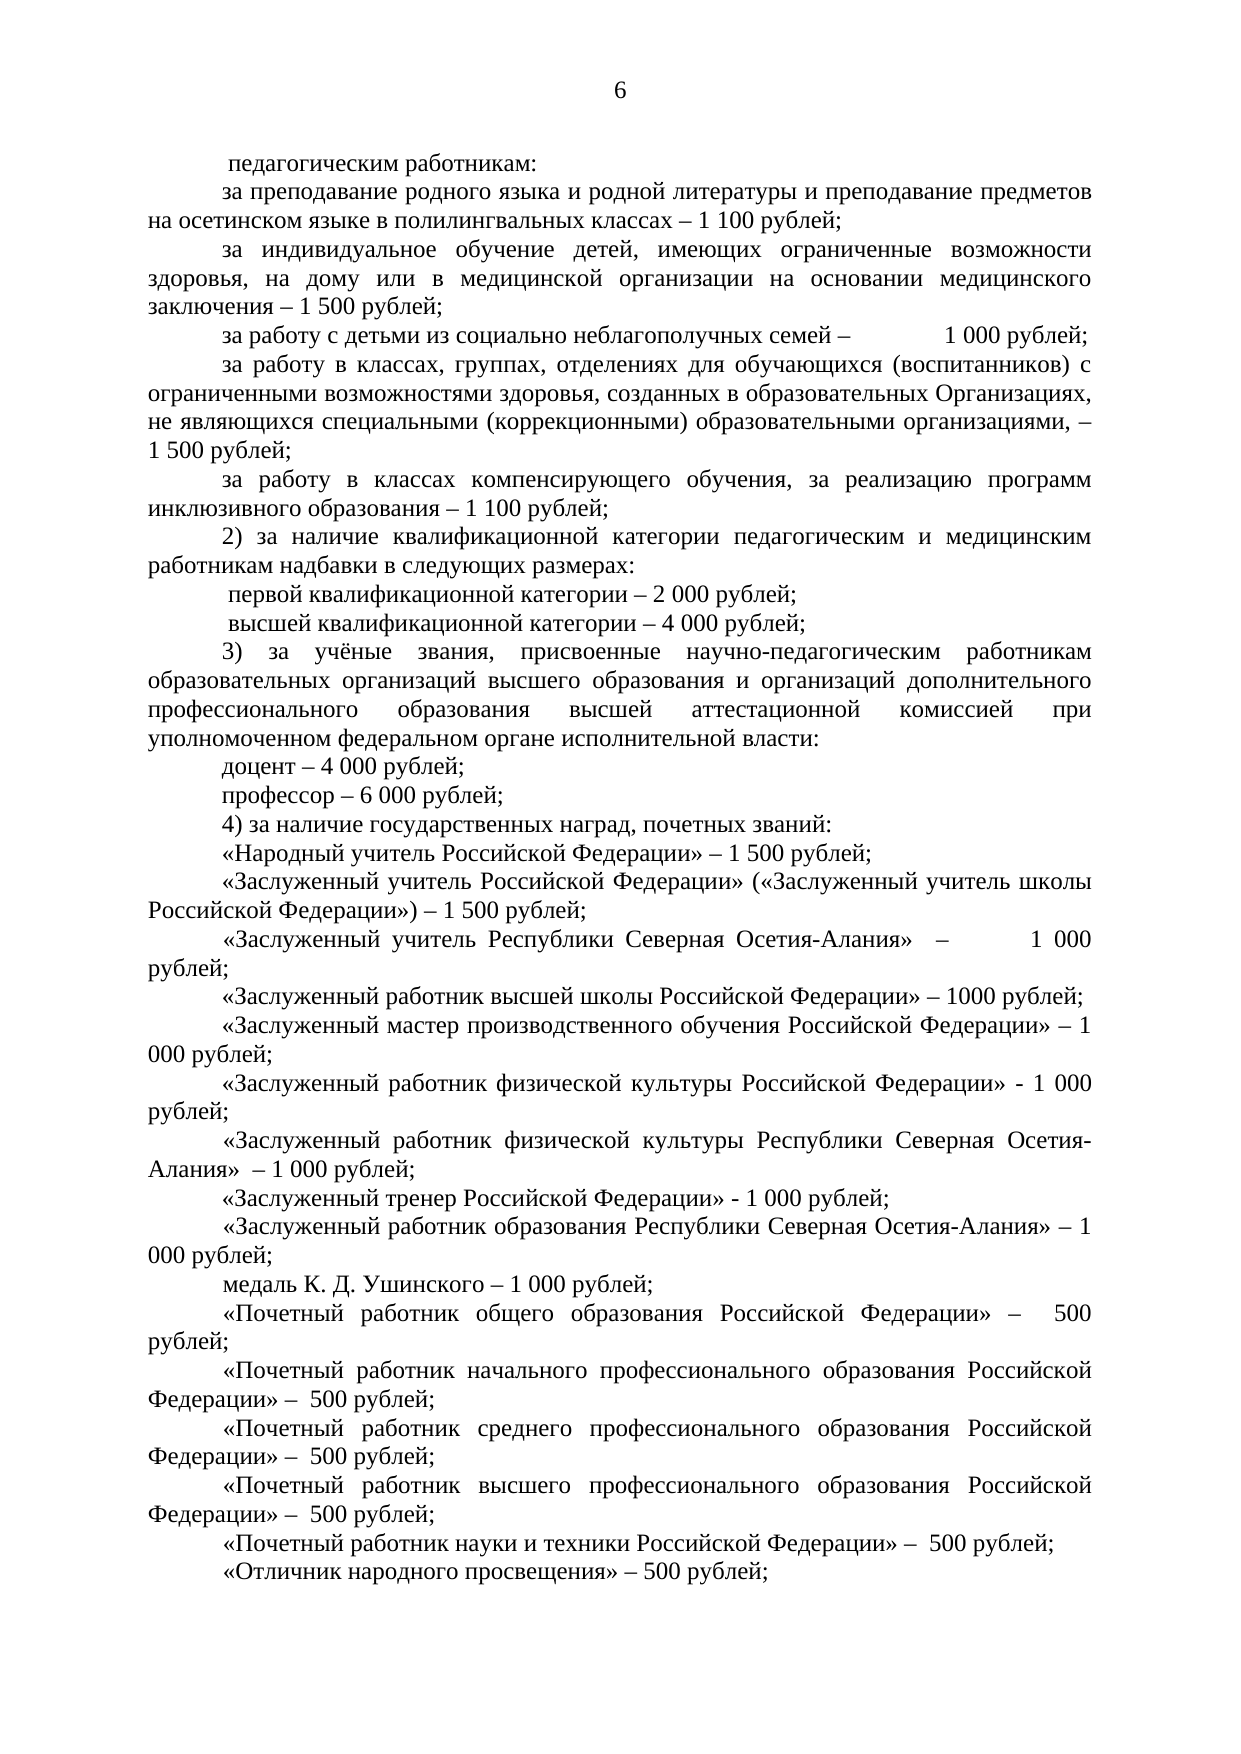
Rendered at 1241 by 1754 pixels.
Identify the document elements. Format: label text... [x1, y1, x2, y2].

text «Заслуженный мастер производственного обучения Российской Федерации» – 1 000 рублей; [148, 1010, 1092, 1068]
text за индивидуальное обучение детей, имеющих ограниченные возможности здоровья, на дому или в медицинской организации на основании медицинского заключения – 1 500 рублей; [148, 234, 1092, 320]
text «Отличник народного просвещения» – 500 рублей; [148, 1556, 1092, 1585]
text «Заслуженный тренер Российской Федерации» - 1 000 рублей; [148, 1183, 1092, 1211]
text высшей квалификационной категории – 4 000 рублей; [148, 608, 1092, 636]
text за работу с детьми из социально неблагополучных семей – 1 000 рублей; [148, 320, 1092, 349]
text за работу в классах компенсирующего обучения, за реализацию программ инклюзивного образования – 1 100 рублей; [148, 464, 1092, 521]
text 2) за наличие квалификационной категории педагогическим и медицинским работникам надбавки в следующих размерах: [148, 521, 1092, 579]
text «Заслуженный работник физической культуры Республики Северная Осетия-Алания» – 1 000 рублей; [148, 1125, 1092, 1183]
text доцент – 4 000 рублей; [148, 751, 1092, 780]
text за преподавание родного языка и родной литературы и преподавание предметов на осетинском языке в полилингвальных классах – 1 100 рублей; [148, 176, 1092, 234]
text «Почетный работник высшего профессионального образования Российской Федерации» – 500 рублей; [148, 1470, 1092, 1528]
text 4) за наличие государственных наград, почетных званий: [148, 809, 1092, 838]
text «Заслуженный работник физической культуры Российской Федерации» - 1 000 рублей; [148, 1068, 1092, 1125]
text «Заслуженный работник образования Республики Северная Осетия-Алания» – 1 000 рублей; [148, 1211, 1092, 1269]
text за работу в классах, группах, отделениях для обучающихся (воспитанников) с ограниченными возможностями здоровья, созданных в образовательных Организациях, не являющихся специальными (коррекционными) образовательными организациями, – 1 500 рублей; [148, 349, 1092, 464]
text профессор – 6 000 рублей; [148, 780, 1092, 809]
text «Заслуженный учитель Российской Федерации» («Заслуженный учитель школы Российской Федерации») – 1 500 рублей; [148, 866, 1092, 924]
text «Заслуженный работник высшей школы Российской Федерации» – 1000 рублей; [148, 981, 1092, 1010]
text «Почетный работник общего образования Российской Федерации» – 500 рублей; [148, 1298, 1092, 1355]
text 3) за учёные звания, присвоенные научно-педагогическим работникам образовательных организаций высшего образования и организаций дополнительного профессионального образования высшей аттестационной комиссией при уполномоченном федеральном органе исполнительной власти: [148, 636, 1092, 751]
text медаль К. Д. Ушинского – 1 000 рублей; [148, 1269, 1092, 1298]
text «Народный учитель Российской Федерации» – 1 500 рублей; [148, 838, 1092, 866]
text «Почетный работник начального профессионального образования Российской Федерации» – 500 рублей; [148, 1355, 1092, 1413]
text «Заслуженный учитель Республики Северная Осетия-Алания» – 1 000 рублей; [148, 924, 1092, 981]
text «Почетный работник науки и техники Российской Федерации» – 500 рублей; [148, 1528, 1092, 1556]
text первой квалификационной категории – 2 000 рублей; [148, 579, 1092, 608]
text «Почетный работник среднего профессионального образования Российской Федерации» – 500 рублей; [148, 1413, 1092, 1470]
text педагогическим работникам: [222, 148, 1092, 176]
